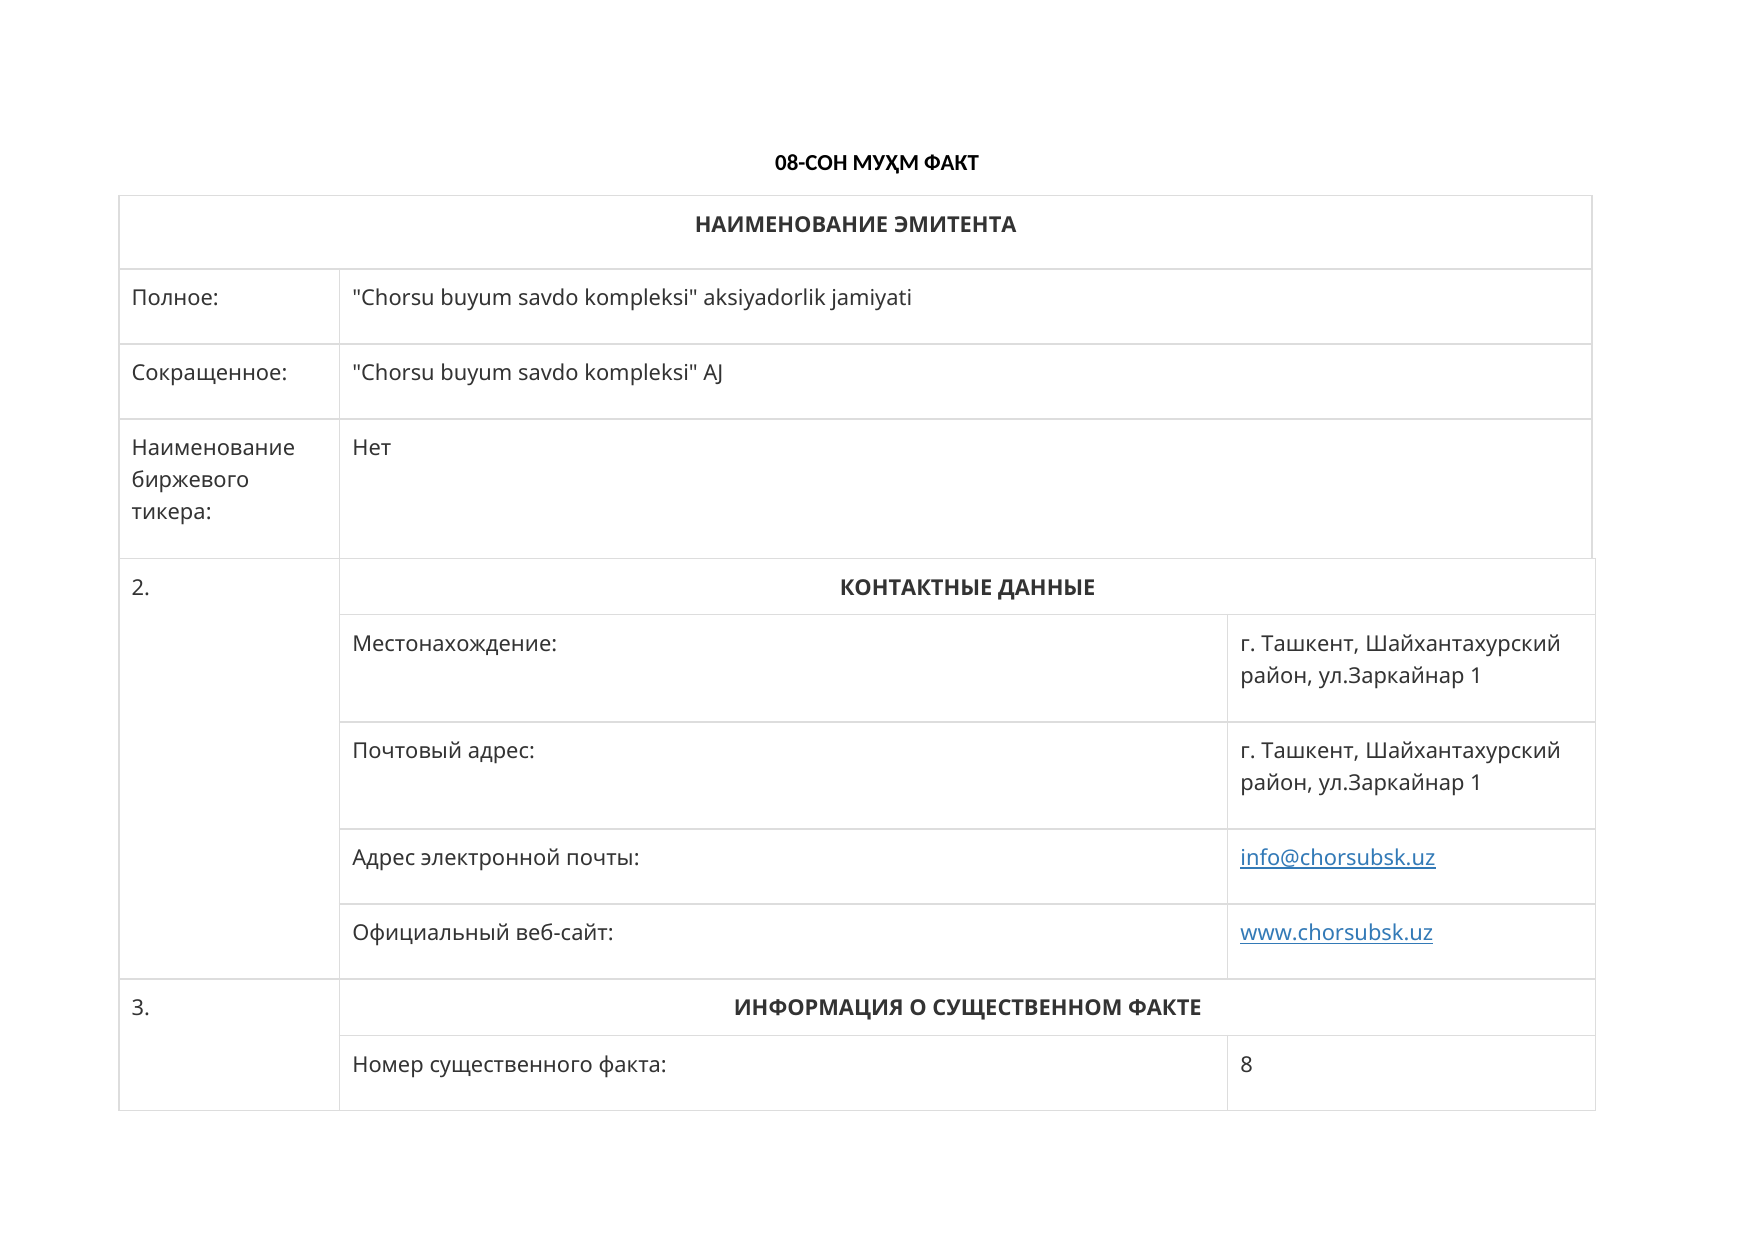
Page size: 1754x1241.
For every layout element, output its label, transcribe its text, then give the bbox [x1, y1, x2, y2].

table_cell ИНФОРМАЦИЯ О СУЩЕСТВЕННОМ ФАКТЕ [340, 980, 1595, 1035]
table_cell 3. [120, 980, 339, 1110]
table_cell Номер существенного факта: [340, 1036, 1227, 1110]
table_cell 8 [1228, 1036, 1595, 1110]
text 08-СОН МУҲМ ФАКТ [118, 148, 1636, 176]
table_cell КОНТАКТНЫЕ ДАННЫЕ [340, 559, 1595, 614]
table_cell info@chorsubsk.uz [1228, 830, 1595, 903]
table_cell г. Ташкент, Шайхантахурский район, ул.Заркайнар 1 [1228, 615, 1595, 721]
table_cell Почтовый адрес: [340, 723, 1227, 828]
table_cell Наименование биржевого тикера: [120, 420, 339, 557]
table_cell www.chorsubsk.uz [1228, 905, 1595, 978]
table_cell Официальный веб-сайт: [340, 905, 1227, 978]
table_cell "Chorsu buyum savdo kompleksi" aksiyadorlik jamiyati [340, 270, 1591, 343]
table_cell Сокращенное: [120, 345, 339, 418]
table_cell г. Ташкент, Шайхантахурский район, ул.Заркайнар 1 [1228, 723, 1595, 828]
table_header НАИМЕНОВАНИЕ ЭМИТЕНТА [120, 196, 1591, 268]
table_cell Нет [340, 420, 1591, 557]
table_cell Местонахождение: [340, 615, 1227, 721]
table_cell 2. [120, 559, 339, 978]
table_cell "Chorsu buyum savdo kompleksi" AJ [340, 345, 1591, 418]
table_cell Адрес электронной почты: [340, 830, 1227, 903]
table_cell Полное: [120, 270, 339, 343]
